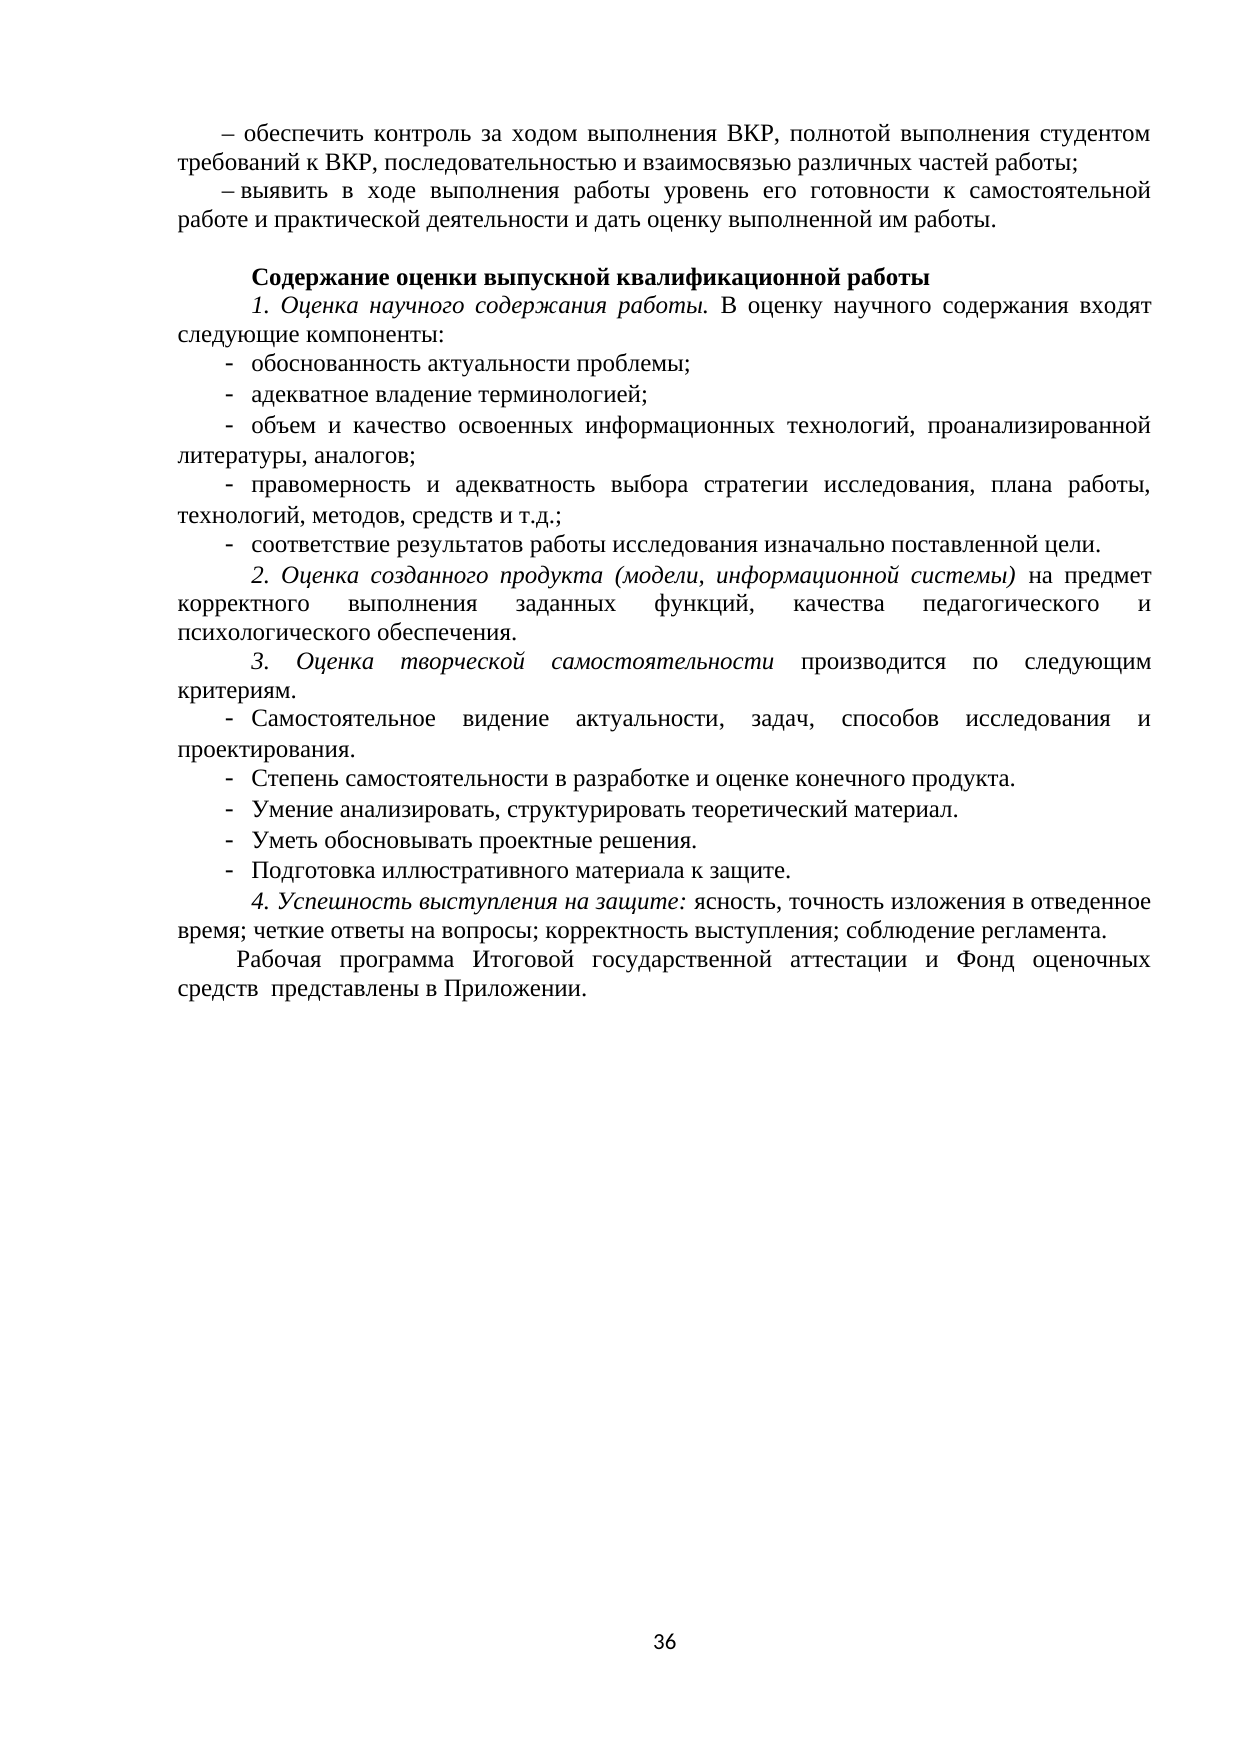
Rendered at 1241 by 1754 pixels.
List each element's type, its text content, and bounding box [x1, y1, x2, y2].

list объем и качество освоенных информационных технологий, проанализированной литературы, аналогов; [177, 410, 1152, 469]
list правомерность и адекватность выбора стратегии исследования, плана работы, технологий, методов, средств и т.д.; [177, 469, 1152, 529]
list Умение анализировать, структурировать теоретический материал. [177, 794, 1152, 825]
list соответствие результатов работы исследования изначально поставленной цели. [177, 529, 1152, 560]
text 3. Оценка творческой самостоятельности производится по следующим критериям. [177, 646, 1152, 703]
list Уметь обосновывать проектные решения. [177, 825, 1152, 856]
list Подготовка иллюстративного материала к защите. [177, 856, 1152, 886]
text 1. Оценка научного содержания работы. В оценку научного содержания входят следующие компоненты: [177, 291, 1152, 348]
text 4. Успешность выступления на защите: ясность, точность изложения в отведенное время; четкие ответы на вопросы; корректность выступления; соблюдение регламента. [177, 886, 1152, 944]
list Степень самостоятельности в разработке и оценке конечного продукта. [177, 763, 1152, 794]
list Самостоятельное видение актуальности, задач, способов исследования и проектирования. [177, 703, 1152, 763]
list Рабочая программа Итоговой государственной аттестации и Фонд оценочных средств представлены в Приложении. [177, 944, 1152, 1001]
text 2. Оценка созданного продукта (модели, информационной системы) на предмет корректного выполнения заданных функций, качества педагогического и психологического обеспечения. [177, 560, 1152, 646]
text – обеспечить контроль за ходом выполнения ВКР, полнотой выполнения студентом требований к ВКР, последовательностью и взаимосвязью различных частей работы; [177, 118, 1152, 176]
list обоснованность актуальности проблемы; [177, 348, 1152, 379]
text Содержание оценки выпускной квалификационной работы [177, 262, 1152, 291]
text – выявить в ходе выполнения работы уровень его готовности к самостоятельной работе и практической деятельности и дать оценку выполненной им работы. [177, 176, 1152, 233]
list адекватное владение терминологией; [177, 379, 1152, 410]
